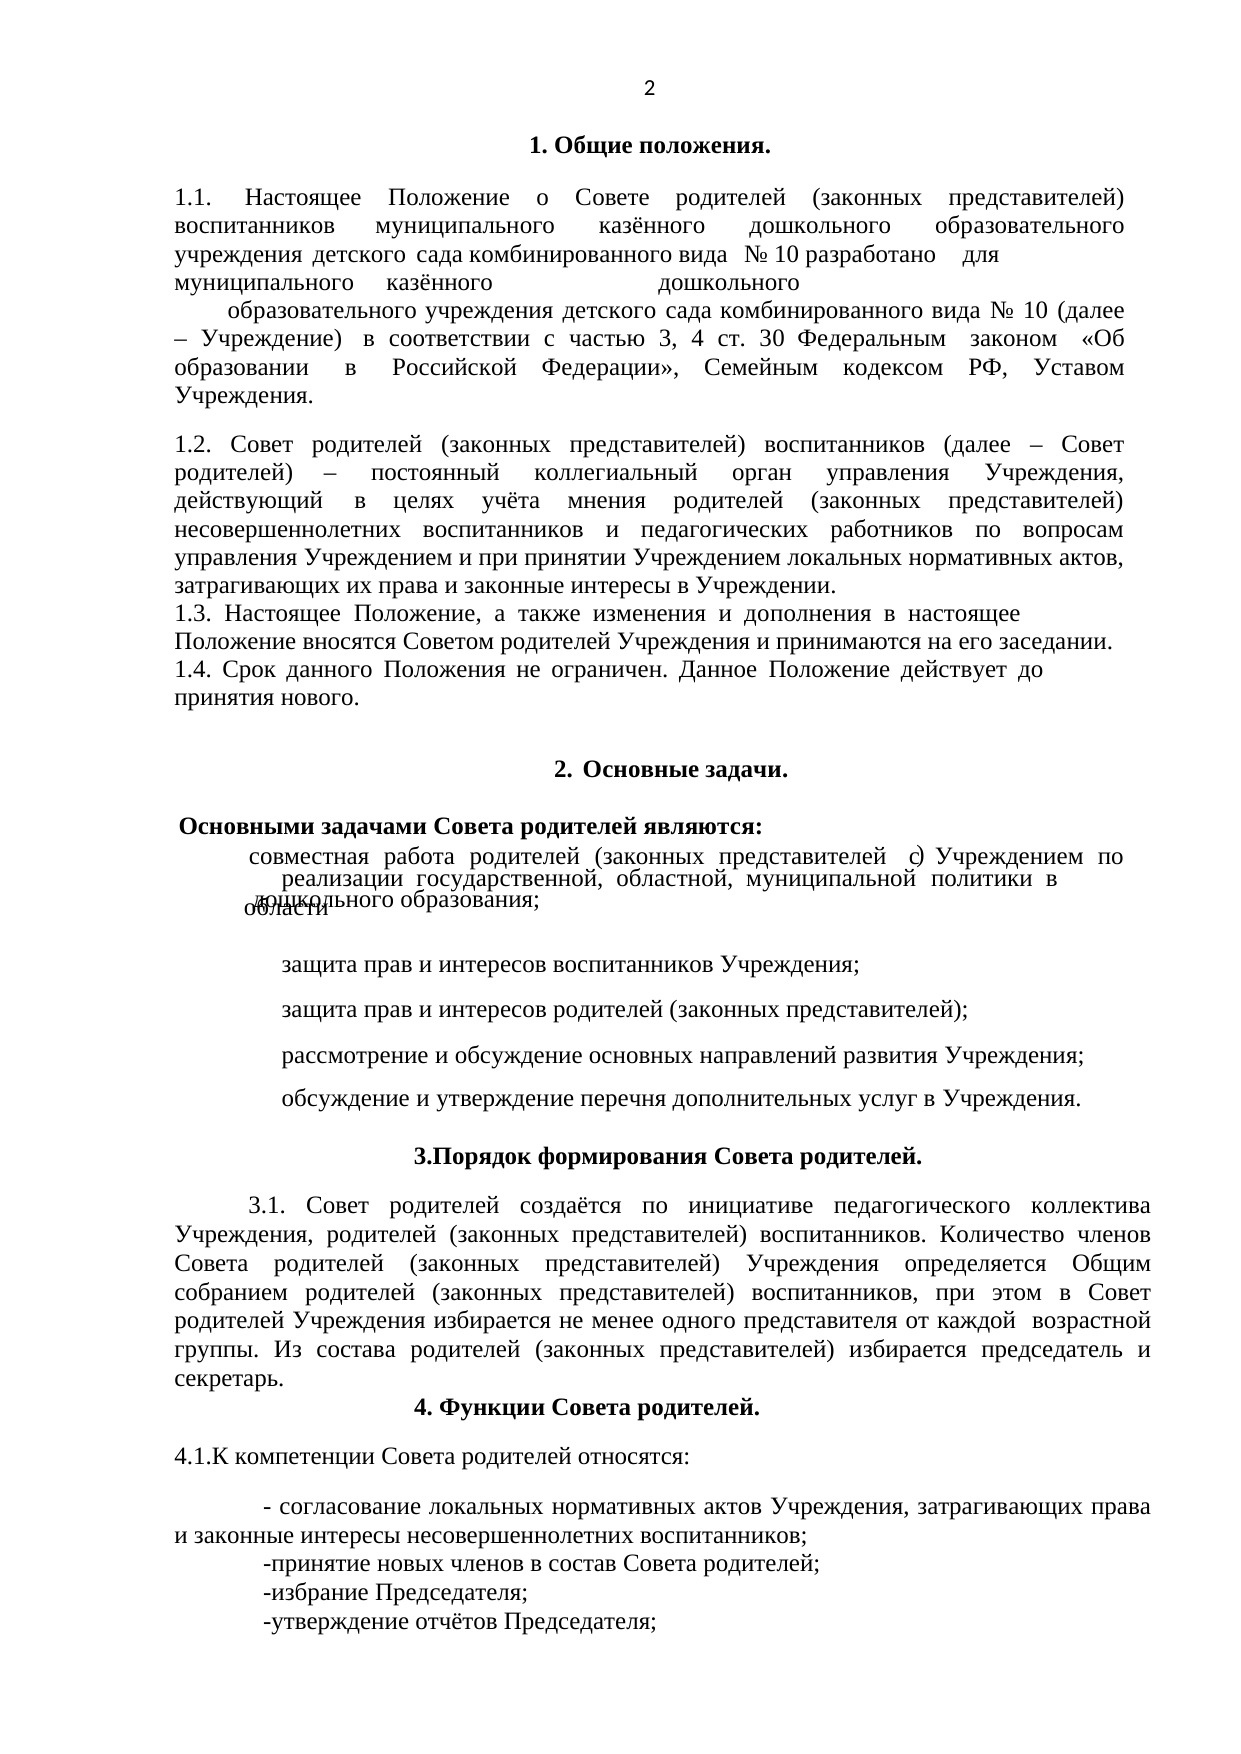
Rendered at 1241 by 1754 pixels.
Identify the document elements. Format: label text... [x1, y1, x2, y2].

text 2 [643, 73, 1154, 101]
text 4.1.К компетенции Совета родителей относятся: [174, 1441, 1152, 1470]
text Основными задачами Совета родителей являются: [178, 811, 1154, 839]
text 1. Общие положения. [529, 130, 1154, 159]
text 1.1. Настоящее Положение о Совете родителей (законных представителей) воспитанников муниципального казённого дошкольного образовательного учреждения детского сада комбинированного вида № 10 разработано для муниципального казённого дошкольного образовательного учреждения детского сада комбинированного вида № 10 (далее – Учреждение) в соответствии с частью 3, 4 ст. 30 Федеральным законом «Об образовании в Российской Федерации», Семейным кодексом РФ, Уставом Учреждения. [174, 183, 1124, 409]
text защита прав и интересов родителей (законных представителей); [244, 994, 1154, 1023]
text 3.Порядок формирования Совета родителей. [230, 1141, 1106, 1170]
text 1.4. Срок данного Положения не ограничен. Данное Положение действует до принятия нового. [174, 655, 1127, 710]
text - согласование локальных нормативных актов Учреждения, затрагивающих права и законные интересы несовершеннолетних воспитанников; [174, 1491, 1152, 1548]
text обсуждение и утверждение перечня дополнительных услуг в Учреждения. [244, 1083, 1154, 1112]
text -утверждение отчётов Председателя; [174, 1606, 1152, 1635]
text 1.2. Совет родителей (законных представителей) воспитанников (далее – Совет родителей) – постоянный коллегиальный орган управления Учреждения, действующий в целях учёта мнения родителей (законных представителей) несовершеннолетних воспитанников и педагогических работников по вопросам управления Учреждением и при принятии Учреждением локальных нормативных актов, затрагивающих их права и законные интересы в Учреждении. [174, 429, 1124, 599]
text 4. Функции Совета родителей. [351, 1392, 1152, 1421]
text 1.3. Настоящее Положение, а также изменения и дополнения в настоящее Положение вносятся Советом родителей Учреждения и принимаются на его заседании. [174, 599, 1128, 655]
text рассмотрение и обсуждение основных направлений развития Учреждения; [244, 1040, 1154, 1069]
text -избрание Председателя; [174, 1577, 1152, 1606]
text -принятие новых членов в состав Совета родителей; [174, 1548, 1152, 1577]
text реализации государственной, областной, муниципальной) политики в области [244, 839, 1154, 921]
text 2. Основные задачи. [554, 754, 1154, 782]
text защита прав и интересов воспитанников Учреждения; [244, 949, 1154, 978]
text 3.1. Совет родителей создаётся по инициативе педагогического коллектива Учреждения, родителей (законных представителей) воспитанников. Количество членов Совета родителей (законных представителей) Учреждения определяется Общим собранием родителей (законных представителей) воспитанников, при этом в Совет родителей Учреждения избирается не менее одного представителя от каждой возрастной группы. Из состава родителей (законных представителей) избирается председатель и секретарь. [174, 1191, 1152, 1392]
